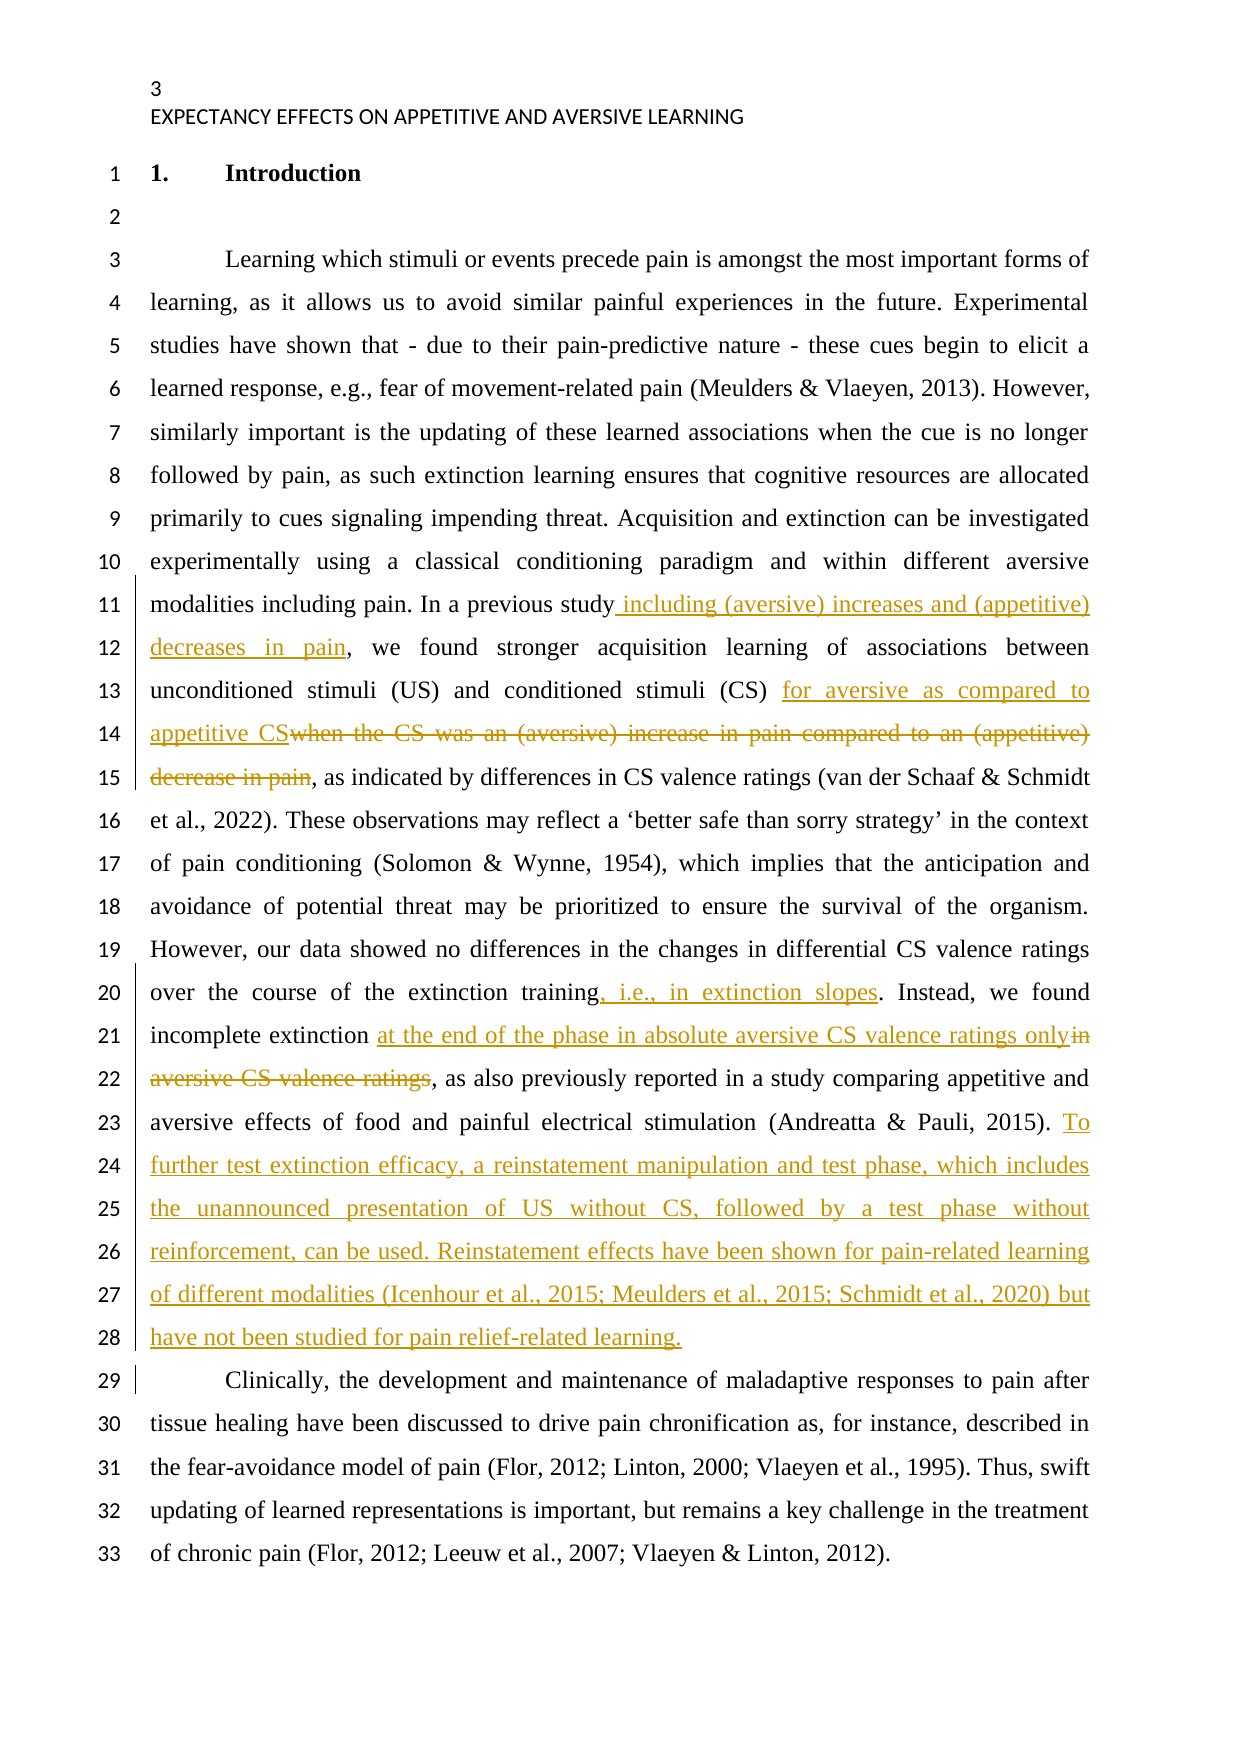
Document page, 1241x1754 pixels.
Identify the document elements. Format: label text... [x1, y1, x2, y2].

list Introduction [150, 158, 1090, 187]
text Learning which stimuli or events precede pain is amongst the most important forms of learning, as it allows us to avoid similar painful experiences in the future. Experimental studies have shown that - due to their pain-predictive nature - these cues begin to elicit a learned response, e.g., fear of movement-related pain (Meulders & Vlaeyen, 2013). However, similarly important is the updating of these learned associations when the cue is no longer followed by pain, as such extinction learning ensures that cognitive resources are allocated primarily to cues signaling impending threat. Acquisition and extinction can be investigated experimentally using a classical conditioning paradigm and within different aversive modalities including pain. In a previous study, we found stronger acquisition learning of associations between unconditioned stimuli (US) and conditioned stimuli (CS) , as indicated by differences in CS valence ratings (van der Schaaf & Schmidt et al., 2022). These observations may reflect a ‘better safe than sorry strategy’ in the context of pain conditioning (Solomon & Wynne, 1954), which implies that the anticipation and avoidance of potential threat may be prioritized to ensure the survival of the organism. However, our data showed no differences in the changes in differential CS valence ratings over the course of the extinction training. Instead, we found incomplete extinction , as also previously reported in a study comparing appetitive and aversive effects of food and painful electrical stimulation (Andreatta & Pauli, 2015). [150, 244, 1090, 1175]
text Clinically, the development and maintenance of maladaptive responses to pain after tissue healing have been discussed to drive pain chronification as, for instance, described in the fear-avoidance model of pain (Flor, 2012; Linton, 2000; Vlaeyen et al., 1995). Thus, swift updating of learned representations is important, but remains a key challenge in the treatment of chronic pain (Flor, 2012; Leeuw et al., 2007; Vlaeyen & Linton, 2012). [150, 1365, 1090, 1567]
